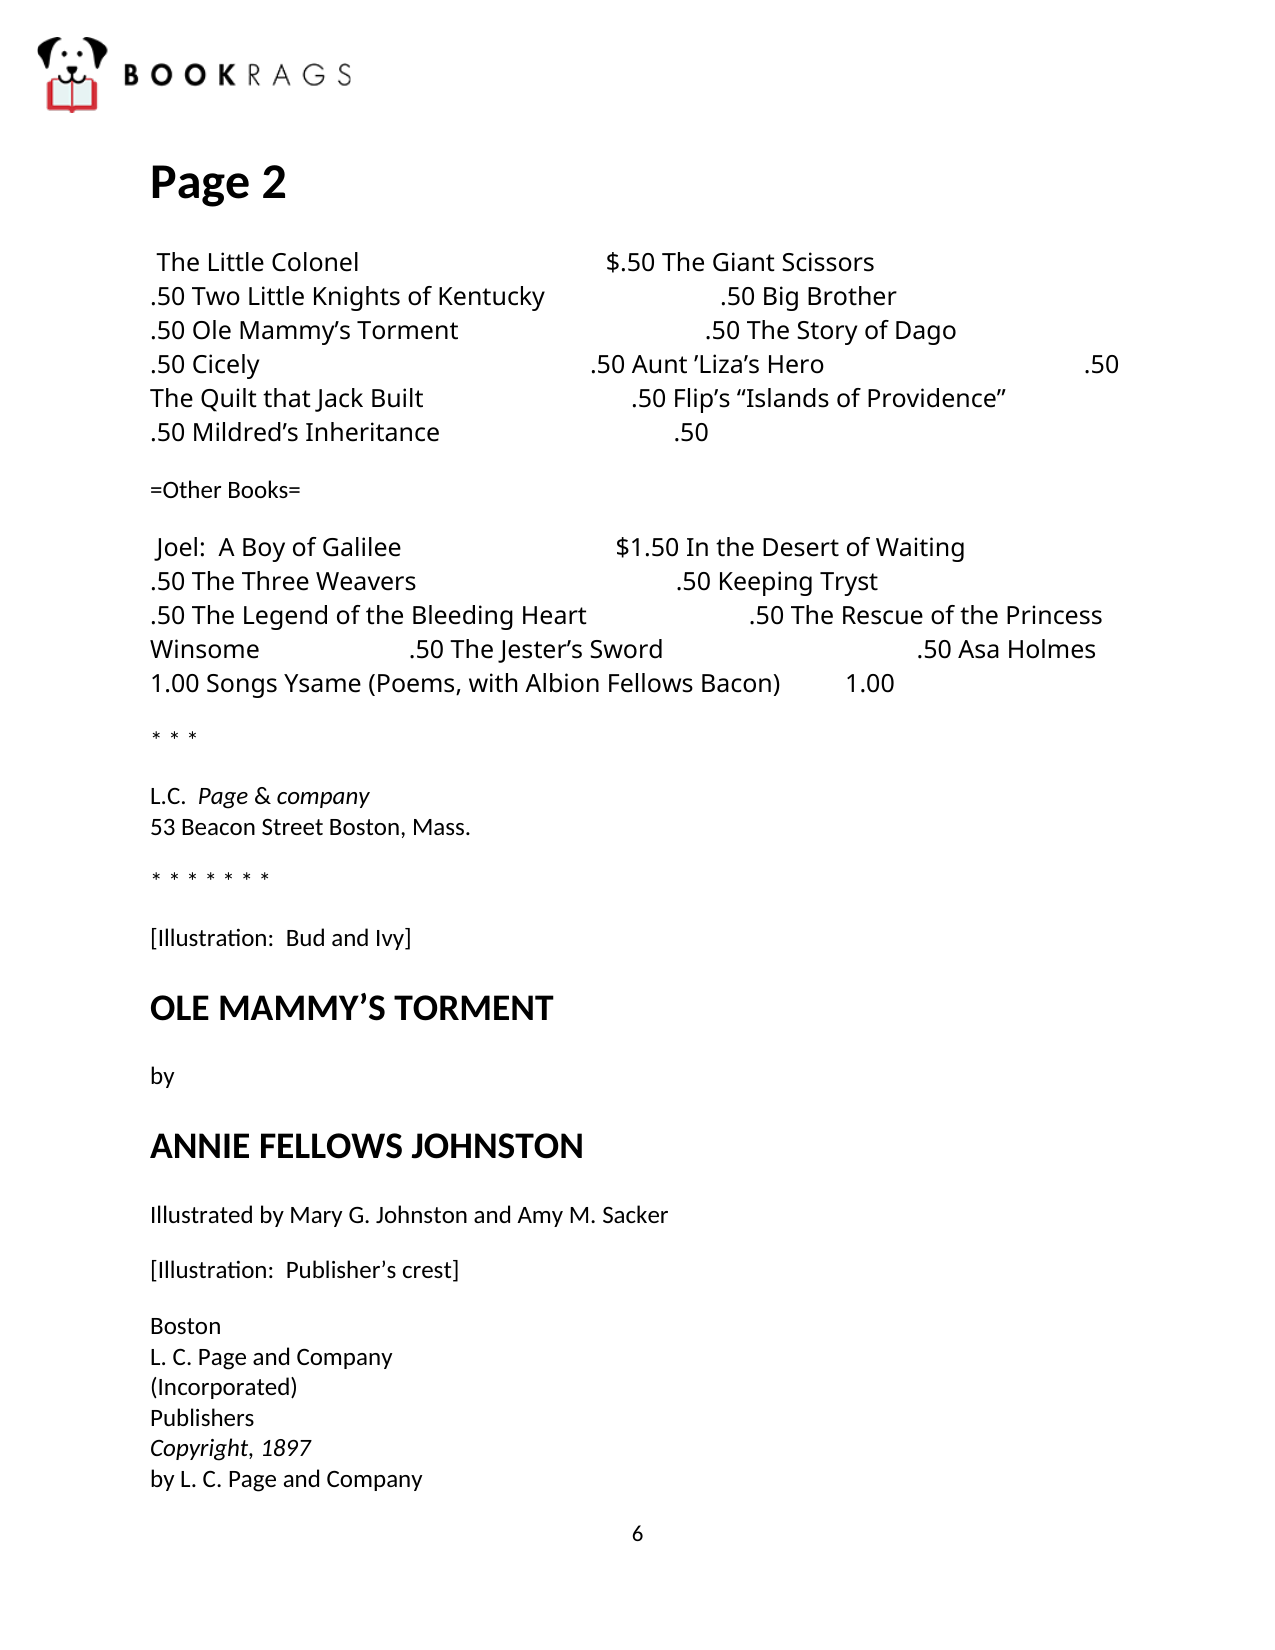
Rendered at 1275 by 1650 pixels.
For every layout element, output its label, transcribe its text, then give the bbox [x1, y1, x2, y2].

text L.C. Page & company 53 Beacon Street Boston, Mass. [150, 780, 1125, 841]
text OLE MAMMY’S TORMENT [150, 983, 1125, 1029]
text * * * [150, 725, 1125, 755]
picture [37, 37, 351, 113]
text =Other Books= [150, 474, 1125, 504]
text by [150, 1061, 1125, 1091]
text Joel: A Boy of Galilee $1.50 In the Desert of Waiting .50 The Three Weavers .50 Keeping Tryst .50 The Legend of the Bleeding Heart .50 The Rescue of the Princess Winsome .50 The Jester’s Sword .50 Asa Holmes 1.00 Songs Ysame (Poems, with Albion Fellows Bacon) 1.00 [150, 529, 1125, 700]
text ANNIE FELLOWS JOHNSTON [150, 1122, 1125, 1168]
text * * * * * * * [150, 866, 1125, 897]
text Illustrated by Mary G. Johnston and Amy M. Sacker [150, 1199, 1125, 1230]
text [Illustration: Publisher’s crest] [150, 1255, 1125, 1285]
text Page 2 [150, 150, 1125, 211]
text [Illustration: Bud and Ivy] [150, 922, 1125, 952]
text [150, 1310, 1125, 1493]
text The Little Colonel $.50 The Giant Scissors .50 Two Little Knights of Kentucky .50 Big Brother .50 Ole Mammy’s Torment .50 The Story of Dago .50 Cicely .50 Aunt ’Liza’s Hero .50 The Quilt that Jack Built .50 Flip’s “Islands of Providence” .50 Mildred’s Inheritance .50 [150, 244, 1125, 449]
